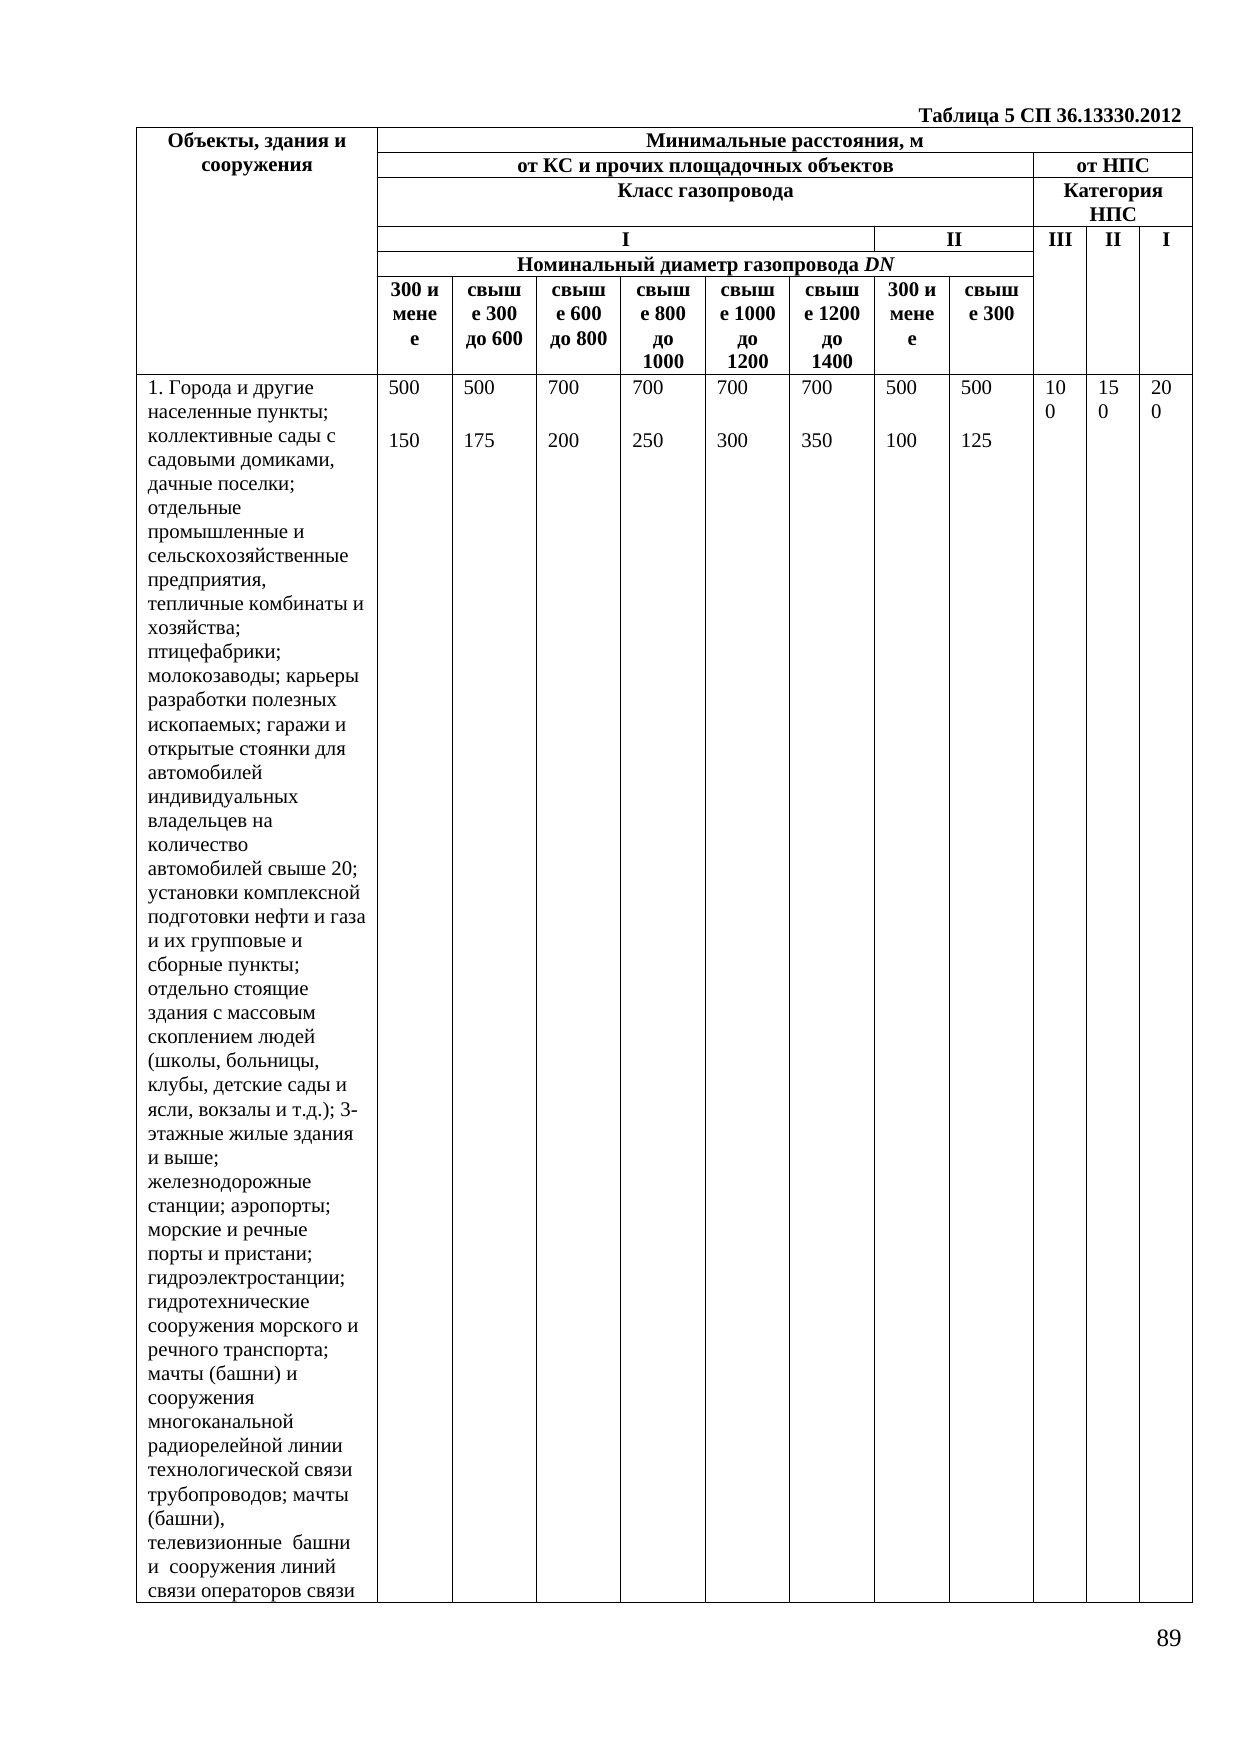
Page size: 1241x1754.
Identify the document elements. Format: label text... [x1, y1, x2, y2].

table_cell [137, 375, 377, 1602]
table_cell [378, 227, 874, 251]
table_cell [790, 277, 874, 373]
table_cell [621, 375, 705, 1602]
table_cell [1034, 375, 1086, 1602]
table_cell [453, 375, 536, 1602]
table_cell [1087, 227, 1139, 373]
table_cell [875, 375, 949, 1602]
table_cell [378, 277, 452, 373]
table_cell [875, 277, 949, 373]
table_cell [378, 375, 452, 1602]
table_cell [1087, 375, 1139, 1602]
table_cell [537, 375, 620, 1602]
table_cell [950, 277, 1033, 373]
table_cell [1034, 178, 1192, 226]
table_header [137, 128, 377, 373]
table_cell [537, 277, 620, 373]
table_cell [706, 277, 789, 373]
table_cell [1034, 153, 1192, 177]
text Таблица 5 СП 36.13330.2012 [148, 103, 1181, 127]
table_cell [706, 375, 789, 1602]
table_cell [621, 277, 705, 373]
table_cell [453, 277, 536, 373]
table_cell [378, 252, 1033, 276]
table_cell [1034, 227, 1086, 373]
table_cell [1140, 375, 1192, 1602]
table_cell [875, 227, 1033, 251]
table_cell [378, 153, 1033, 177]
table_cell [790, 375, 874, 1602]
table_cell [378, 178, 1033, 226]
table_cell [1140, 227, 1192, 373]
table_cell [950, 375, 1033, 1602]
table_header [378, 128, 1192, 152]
